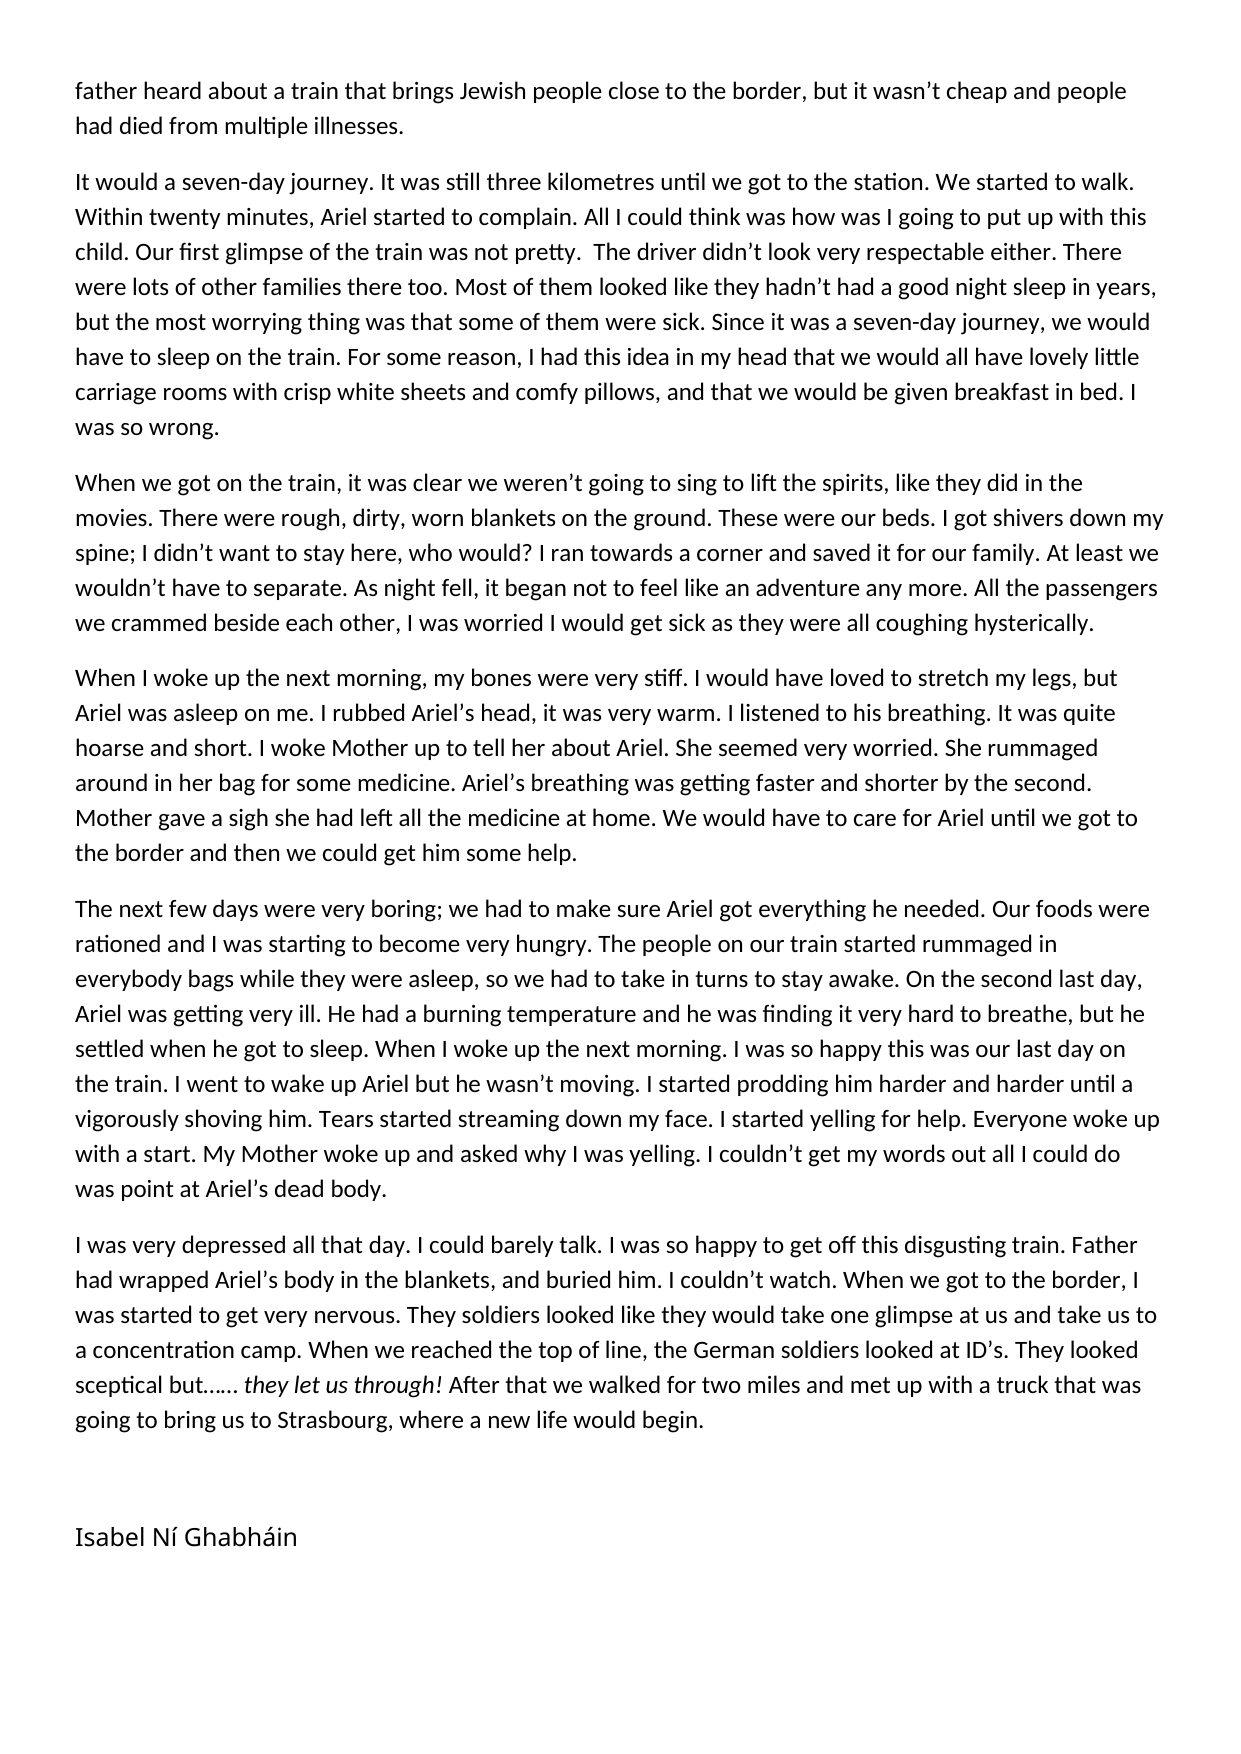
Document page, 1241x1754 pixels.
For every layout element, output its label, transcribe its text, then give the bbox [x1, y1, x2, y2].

text It would a seven-day journey. It was still three kilometres until we got to the station. We started to walk. Within twenty minutes, Ariel started to complain. All I could think was how was I going to put up with this child. Our first glimpse of the train was not pretty. The driver didn’t look very respectable either. There were lots of other families there too. Most of them looked like they hadn’t had a good night sleep in years, but the most worrying thing was that some of them were sick. Since it was a seven-day journey, we would have to sleep on the train. For some reason, I had this idea in my head that we would all have lovely little carriage rooms with crisp white sheets and comfy pillows, and that we would be given breakfast in bed. I was so wrong. [75, 166, 1165, 441]
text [75, 75, 1165, 141]
text I was very depressed all that day. I could barely talk. I was so happy to get off this disgusting train. Father had wrapped Ariel’s body in the blankets, and buried him. I couldn’t watch. When we got to the border, I was started to get very nervous. They soldiers looked like they would take one glimpse at us and take us to a concentration camp. When we reached the top of line, the German soldiers looked at ID’s. They looked sceptical but…… they let us through! After that we walked for two miles and met up with a truck that was going to bring us to Strasbourg, where a new life would begin. [75, 1229, 1165, 1435]
text The next few days were very boring; we had to make sure Ariel got everything he needed. Our foods were rationed and I was starting to become very hungry. The people on our train started rummaged in everybody bags while they were asleep, so we had to take in turns to stay awake. On the second last day, Ariel was getting very ill. He had a burning temperature and he was finding it very hard to breathe, but he settled when he got to sleep. When I woke up the next morning. I was so happy this was our last day on the train. I went to wake up Ariel but he wasn’t moving. I started prodding him harder and harder until a vigorously shoving him. Tears started streaming down my face. I started yelling for help. Everyone woke up with a start. My Mother woke up and asked why I was yelling. I couldn’t get my words out all I could do was point at Ariel’s dead body. [75, 893, 1165, 1204]
text When I woke up the next morning, my bones were very stiff. I would have loved to stretch my legs, but Ariel was asleep on me. I rubbed Ariel’s head, it was very warm. I listened to his breathing. It was quite hoarse and short. I woke Mother up to tell her about Ariel. She seemed very worried. She rummaged around in her bag for some medicine. Ariel’s breathing was getting faster and shorter by the second. Mother gave a sigh she had left all the medicine at home. We would have to care for Ariel until we got to the border and then we could get him some help. [75, 662, 1165, 868]
text Isabel Ní Ghabháin [75, 1520, 1165, 1554]
text When we got on the train, it was clear we weren’t going to sing to lift the spirits, like they did in the movies. There were rough, dirty, worn blankets on the ground. These were our beds. I got shivers down my spine; I didn’t want to stay here, who would? I ran towards a corner and saved it for our family. At least we wouldn’t have to separate. As night fell, it began not to feel like an adventure any more. All the passengers we crammed beside each other, I was worried I would get sick as they were all coughing hysterically. [75, 467, 1165, 637]
